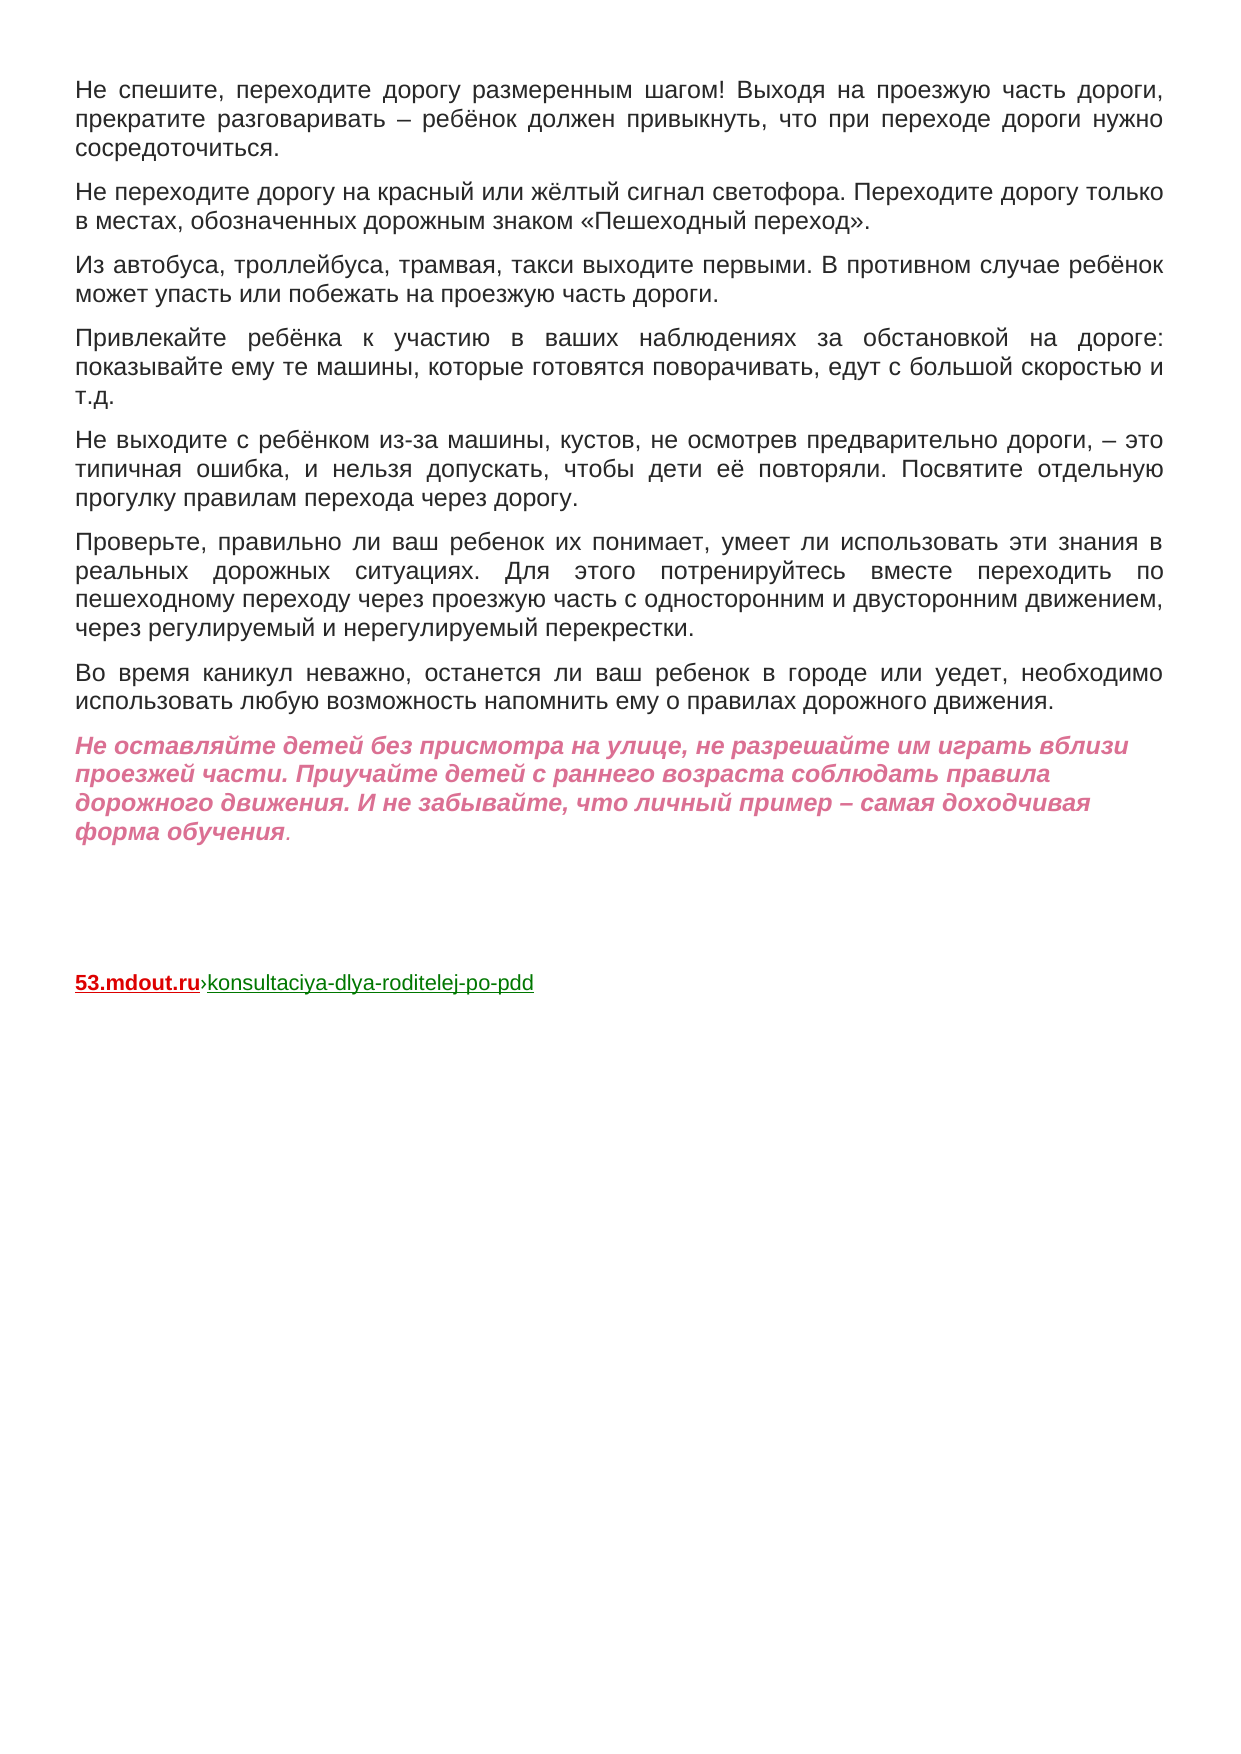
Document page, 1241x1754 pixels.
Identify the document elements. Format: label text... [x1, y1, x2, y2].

text Не выходите с ребёнком из-за машины, кустов, не осмотрев предварительно дороги, – это типичная ошибка, и нельзя допускать, чтобы дети её повторяли. Посвятите отдельную прогулку правилам перехода через дорогу. [75, 425, 1165, 511]
text 53.mdout.ru›konsultaciya-dlya-roditelej-po-pdd [207, 967, 1165, 997]
text Не спешите, переходите дорогу размеренным шагом! Выходя на проезжую часть дороги, прекратите разговаривать – ребёнок должен привыкнуть, что при переходе дороги нужно сосредоточиться. [75, 75, 1165, 161]
text Проверьте, правильно ли ваш ребенок их понимает, умеет ли использовать эти знания в реальных дорожных ситуациях. Для этого потренируйтесь вместе переходить по пешеходному переходу через проезжую часть с односторонним и двусторонним движением, через регулируемый и нерегулируемый перекрестки. [75, 527, 1165, 642]
text Не переходите дорогу на красный или жёлтый сигнал светофора. Переходите дорогу только в местах, обозначенных дорожным знаком «Пешеходный переход». [75, 177, 1165, 234]
text Не оставляйте детей без присмотра на улице, не разрешайте им играть вблизи проезжей части. Приучайте детей с раннего возраста соблюдать правила дорожного движения. И не забывайте, что личный пример – самая доходчивая форма обучения. [75, 731, 1165, 846]
text Во время каникул неважно, останется ли ваш ребенок в городе или уедет, необходимо использовать любую возможность напомнить ему о правилах дорожного движения. [75, 657, 1165, 715]
text Привлекайте ребёнка к участию в ваших наблюдениях за обстановкой на дороге: показывайте ему те машины, которые готовятся поворачивать, едут с большой скоростью и т.д. [75, 323, 1165, 409]
text Из автобуса, троллейбуса, трамвая, такси выходите первыми. В противном случае ребёнок может упасть или побежать на проезжую часть дороги. [75, 250, 1165, 307]
